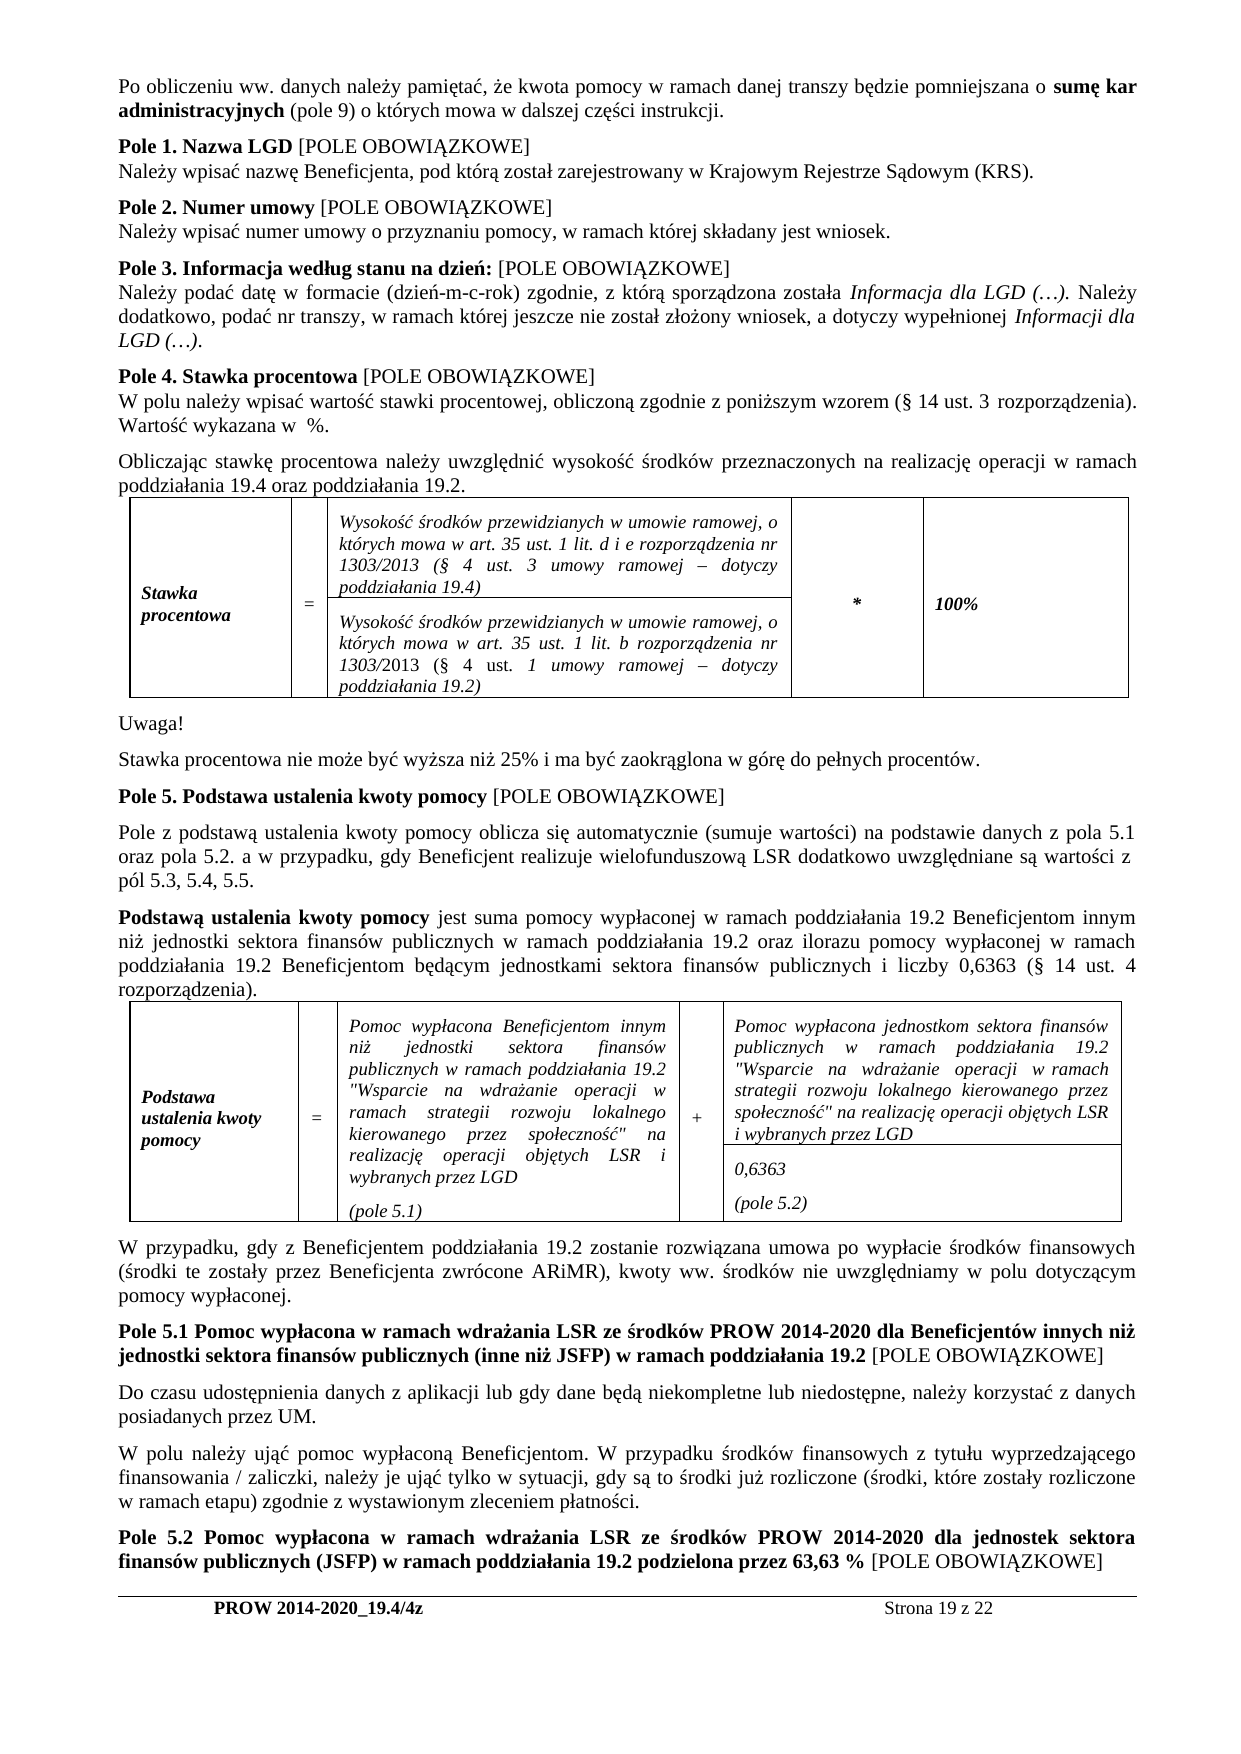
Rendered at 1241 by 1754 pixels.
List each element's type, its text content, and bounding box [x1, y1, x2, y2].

table_header Stawka procentowa [131, 498, 291, 697]
table_header Pomoc wypłacona Beneficjentom innym niż jednostki sektora finansów publicznych w ramach poddziałania 19.2 "Wsparcie na wdrażanie operacji w ramach strategii rozwoju lokalnego kierowanego przez społeczność" na realizację operacji objętych LSR i wybranych przez LGD (pole 5.1) [338, 1002, 679, 1221]
text W polu należy wpisać wartość stawki procentowej, obliczoną zgodnie z poniższym wzorem (§ 14 ust. 3 rozporządzenia). Wartość wykazana w %. [118, 388, 1137, 437]
table_cell Wysokość środków przewidzianych w umowie ramowej, o których mowa w art. 35 ust. 1 lit. b rozporządzenia nr 1303/2013 (§ 4 ust. 1 umowy ramowej – dotyczy poddziałania 19.2) [328, 598, 791, 697]
table_header = [299, 1002, 337, 1221]
table_header Podstawa ustalenia kwoty pomocy [131, 1002, 298, 1221]
text Należy wpisać numer umowy o przyznaniu pomocy, w ramach której składany jest wniosek. [118, 219, 1137, 243]
text Do czasu udostępnienia danych z aplikacji lub gdy dane będą niekompletne lub niedostępne, należy korzystać z danych posiadanych przez UM. [118, 1380, 1137, 1428]
text Po obliczeniu ww. danych należy pamiętać, że kwota pomocy w ramach danej transzy będzie pomniejszana o sumę kar administracyjnych (pole 9) o których mowa w dalszej części instrukcji. [118, 74, 1137, 122]
text Pole 5.1 Pomoc wypłacona w ramach wdrażania LSR ze środków PROW 2014-2020 dla Beneficjentów innych niż jednostki sektora finansów publicznych (inne niż JSFP) w ramach poddziałania 19.2 [POLE OBOWIĄZKOWE] [118, 1319, 1137, 1367]
table_header = [292, 498, 327, 697]
text Pole 1. Nazwa LGD [POLE OBOWIĄZKOWE] [118, 134, 1137, 158]
text Obliczając stawkę procentowa należy uwzględnić wysokość środków przeznaczonych na realizację operacji w ramach poddziałania 19.4 oraz poddziałania 19.2. [118, 449, 1137, 497]
text W polu należy ująć pomoc wypłaconą Beneficjentom. W przypadku środków finansowych z tytułu wyprzedzającego finansowania / zaliczki, należy je ująć tylko w sytuacji, gdy są to środki już rozliczone (środki, które zostały rozliczone w ramach etapu) zgodnie z wystawionym zleceniem płatności. [118, 1441, 1137, 1513]
table_header Wysokość środków przewidzianych w umowie ramowej, o których mowa w art. 35 ust. 1 lit. d i e rozporządzenia nr 1303/2013 (§ 4 ust. 3 umowy ramowej – dotyczy poddziałania 19.4) [328, 498, 791, 597]
text Należy wpisać nazwę Beneficjenta, pod którą został zarejestrowany w Krajowym Rejestrze Sądowym (KRS). [118, 158, 1137, 183]
table_header Pomoc wypłacona jednostkom sektora finansów publicznych w ramach poddziałania 19.2 "Wsparcie na wdrażanie operacji w ramach strategii rozwoju lokalnego kierowanego przez społeczność" na realizację operacji objętych LSR i wybranych przez LGD [724, 1002, 1121, 1144]
text Pole 3. Informacja według stanu na dzień: [POLE OBOWIĄZKOWE] [118, 256, 1137, 280]
text Należy podać datę w formacie (dzień-m-c-rok) zgodnie, z którą sporządzona została Informacja dla LGD (…). Należy dodatkowo, podać nr transzy, w ramach której jeszcze nie został złożony wniosek, a dotyczy wypełnionej Informacji dla LGD (…). [118, 280, 1137, 352]
text Podstawą ustalenia kwoty pomocy jest suma pomocy wypłaconej w ramach poddziałania 19.2 Beneficjentom innym niż jednostki sektora finansów publicznych w ramach poddziałania 19.2 oraz ilorazu pomocy wypłaconej w ramach poddziałania 19.2 Beneficjentom będącym jednostkami sektora finansów publicznych i liczby 0,6363 (§ 14 ust. 4 rozporządzenia). [118, 905, 1137, 1001]
text Uwaga! [118, 710, 1137, 734]
table_header + [680, 1002, 723, 1221]
text Stawka procentowa nie może być wyższa niż 25% i ma być zaokrąglona w górę do pełnych procentów. [118, 747, 1137, 771]
table_header * [792, 498, 923, 697]
table_cell 0,6363 (pole 5.2) [724, 1145, 1121, 1221]
text Pole z podstawą ustalenia kwoty pomocy oblicza się automatycznie (sumuje wartości) na podstawie danych z pola 5.1 oraz pola 5.2. a w przypadku, gdy Beneficjent realizuje wielofunduszową LSR dodatkowo uwzględniane są wartości z pól 5.3, 5.4, 5.5. [118, 820, 1137, 892]
text Pole 5. Podstawa ustalenia kwoty pomocy [POLE OBOWIĄZKOWE] [118, 783, 1137, 808]
text Pole 5.2 Pomoc wypłacona w ramach wdrażania LSR ze środków PROW 2014-2020 dla jednostek sektora finansów publicznych (JSFP) w ramach poddziałania 19.2 podzielona przez 63,63 % [POLE OBOWIĄZKOWE] [118, 1525, 1137, 1573]
text Pole 2. Numer umowy [POLE OBOWIĄZKOWE] [118, 195, 1137, 219]
text W przypadku, gdy z Beneficjentem poddziałania 19.2 zostanie rozwiązana umowa po wypłacie środków finansowych (środki te zostały przez Beneficjenta zwrócone ARiMR), kwoty ww. środków nie uwzględniamy w polu dotyczącym pomocy wypłaconej. [118, 1235, 1137, 1307]
table_header 100% [924, 498, 1128, 697]
text Pole 4. Stawka procentowa [POLE OBOWIĄZKOWE] [118, 364, 1137, 388]
